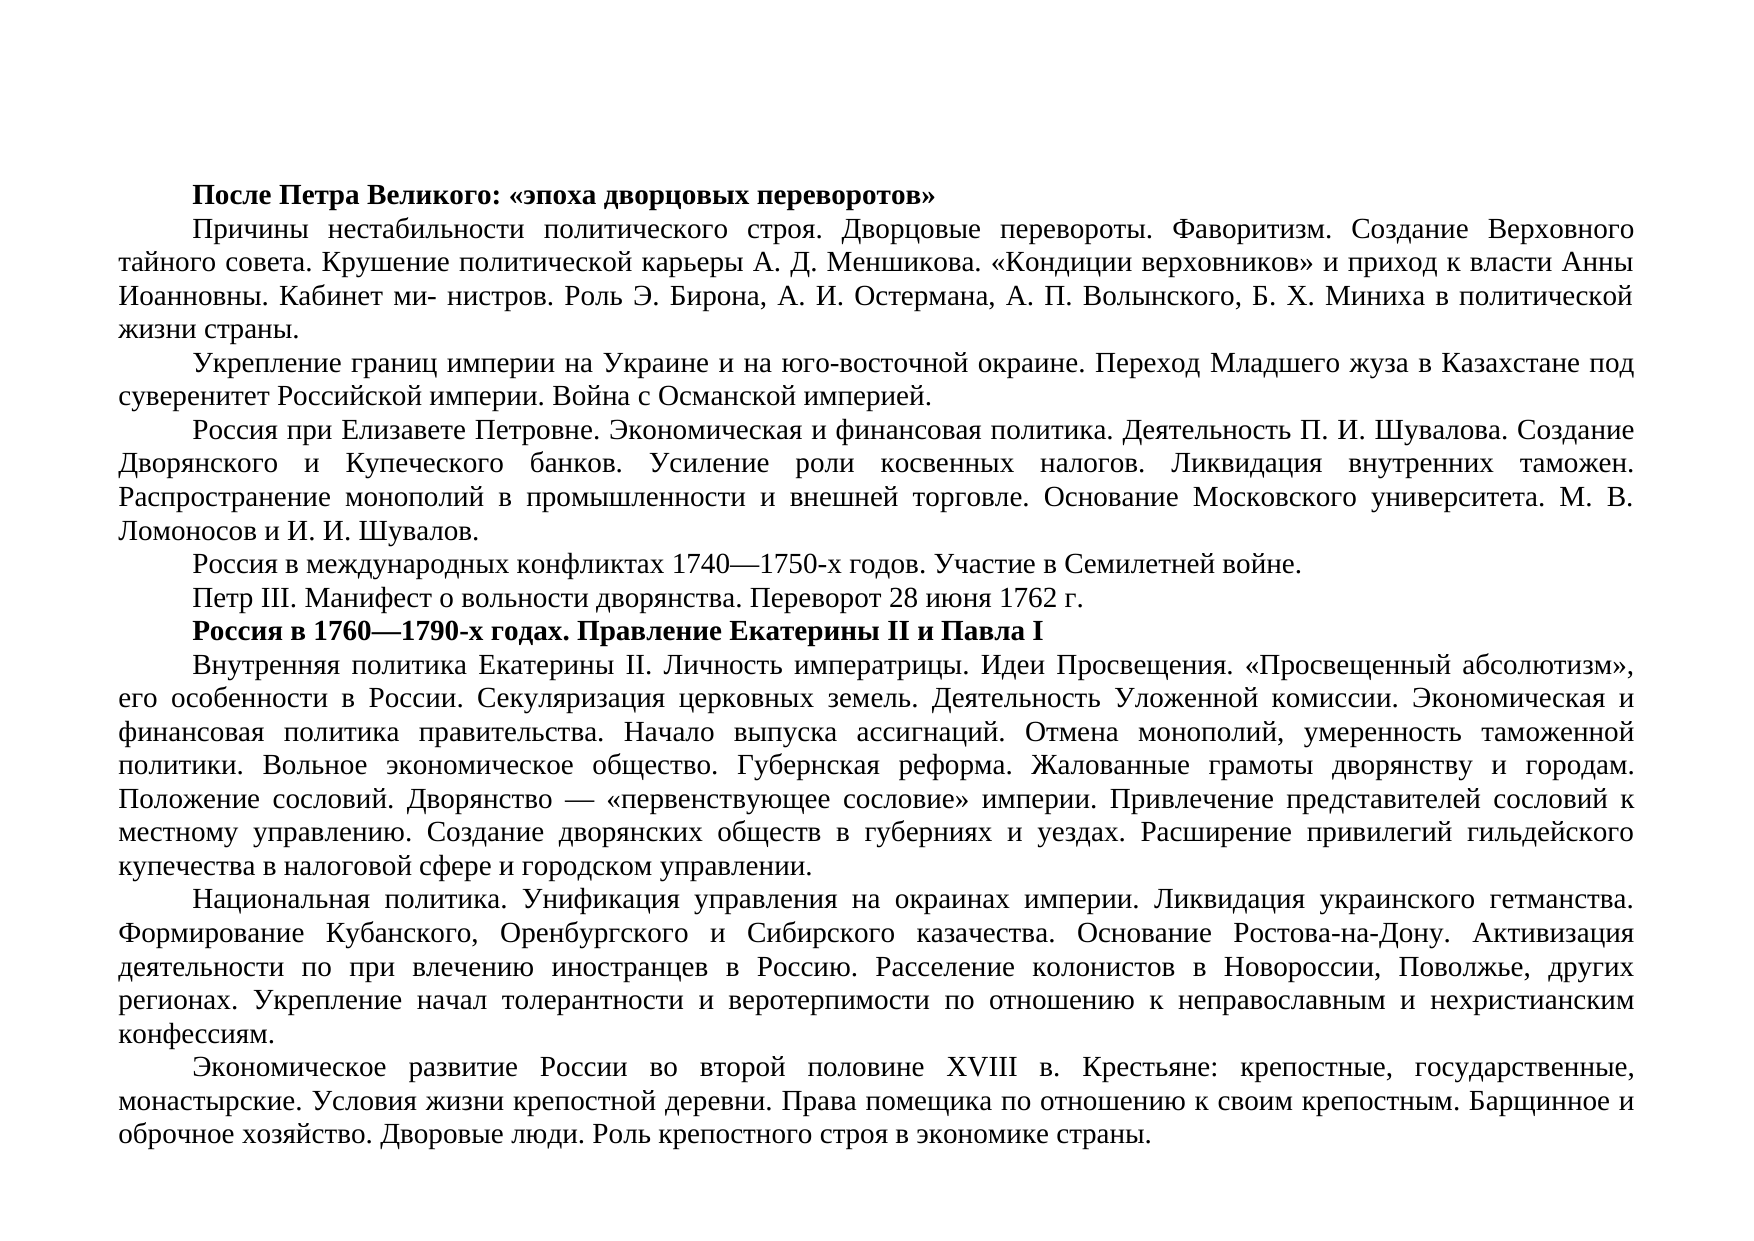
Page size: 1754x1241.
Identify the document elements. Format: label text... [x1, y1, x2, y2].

text Россия в международных конфликтах 1740—1750-х годов. Участие в Семилетней войне. [118, 546, 1636, 580]
text Петр III. Манифест о вольности дворянства. Переворот 28 июня 1762 г. [118, 580, 1636, 613]
text После Петра Великого: «эпоха дворцовых переворотов» [118, 177, 1636, 211]
text Укрепление границ империи на Украине и на юго-восточной окраине. Переход Младшего жуза в Казахстане под суверенитет Российской империи. Война с Османской империей. [118, 345, 1636, 412]
text Национальная политика. Унификация управления на окраинах империи. Ликвидация украинского гетманства. Формирование Кубанского, Оренбургского и Сибирского казачества. Основание Ростова-на-Дону. Активизация деятельности по при влечению иностранцев в Россию. Расселение колонистов в Новороссии, Поволжье, других регионах. Укрепление начал толерантности и веротерпимости по отношению к неправославным и нехристианским конфессиям. [118, 882, 1636, 1049]
text Экономическое развитие России во второй половине XVIII в. Крестьяне: крепостные, государственные, монастырские. Условия жизни крепостной деревни. Права помещика по отношению к своим крепостным. Барщинное и оброчное хозяйство. Дворовые люди. Роль крепостного строя в экономике страны. [118, 1049, 1636, 1150]
text Внутренняя политика Екатерины II. Личность императрицы. Идеи Просвещения. «Просвещенный абсолютизм», его особенности в России. Секуляризация церковных земель. Деятельность Уложенной комиссии. Экономическая и финансовая политика правительства. Начало выпуска ассигнаций. Отмена монополий, умеренность таможенной политики. Вольное экономическое общество. Губернская реформа. Жалованные грамоты дворянству и городам. Положение сословий. Дворянство — «первенствующее сословие» империи. Привлечение представителей сословий к местному управлению. Создание дворянских обществ в губерниях и уездах. Расширение привилегий гильдейского купечества в налоговой сфере и городском управлении. [118, 647, 1636, 882]
text Россия в 1760—1790-х годах. Правление Екатерины II и Павла I [118, 613, 1636, 647]
text Россия при Елизавете Петровне. Экономическая и финансовая политика. Деятельность П. И. Шувалова. Создание Дворянского и Купеческого банков. Усиление роли косвенных налогов. Ликвидация внутренних таможен. Распространение монополий в промышленности и внешней торговле. Основание Московского университета. М. В. Ломоносов и И. И. Шувалов. [118, 412, 1636, 546]
text Причины нестабильности политического строя. Дворцовые перевороты. Фаворитизм. Создание Верховного тайного совета. Крушение политической карьеры А. Д. Меншикова. «Кондиции верховников» и приход к власти Анны Иоанновны. Кабинет ми- нистров. Роль Э. Бирона, А. И. Остермана, А. П. Волынского, Б. Х. Миниха в политической жизни страны. [118, 211, 1636, 345]
